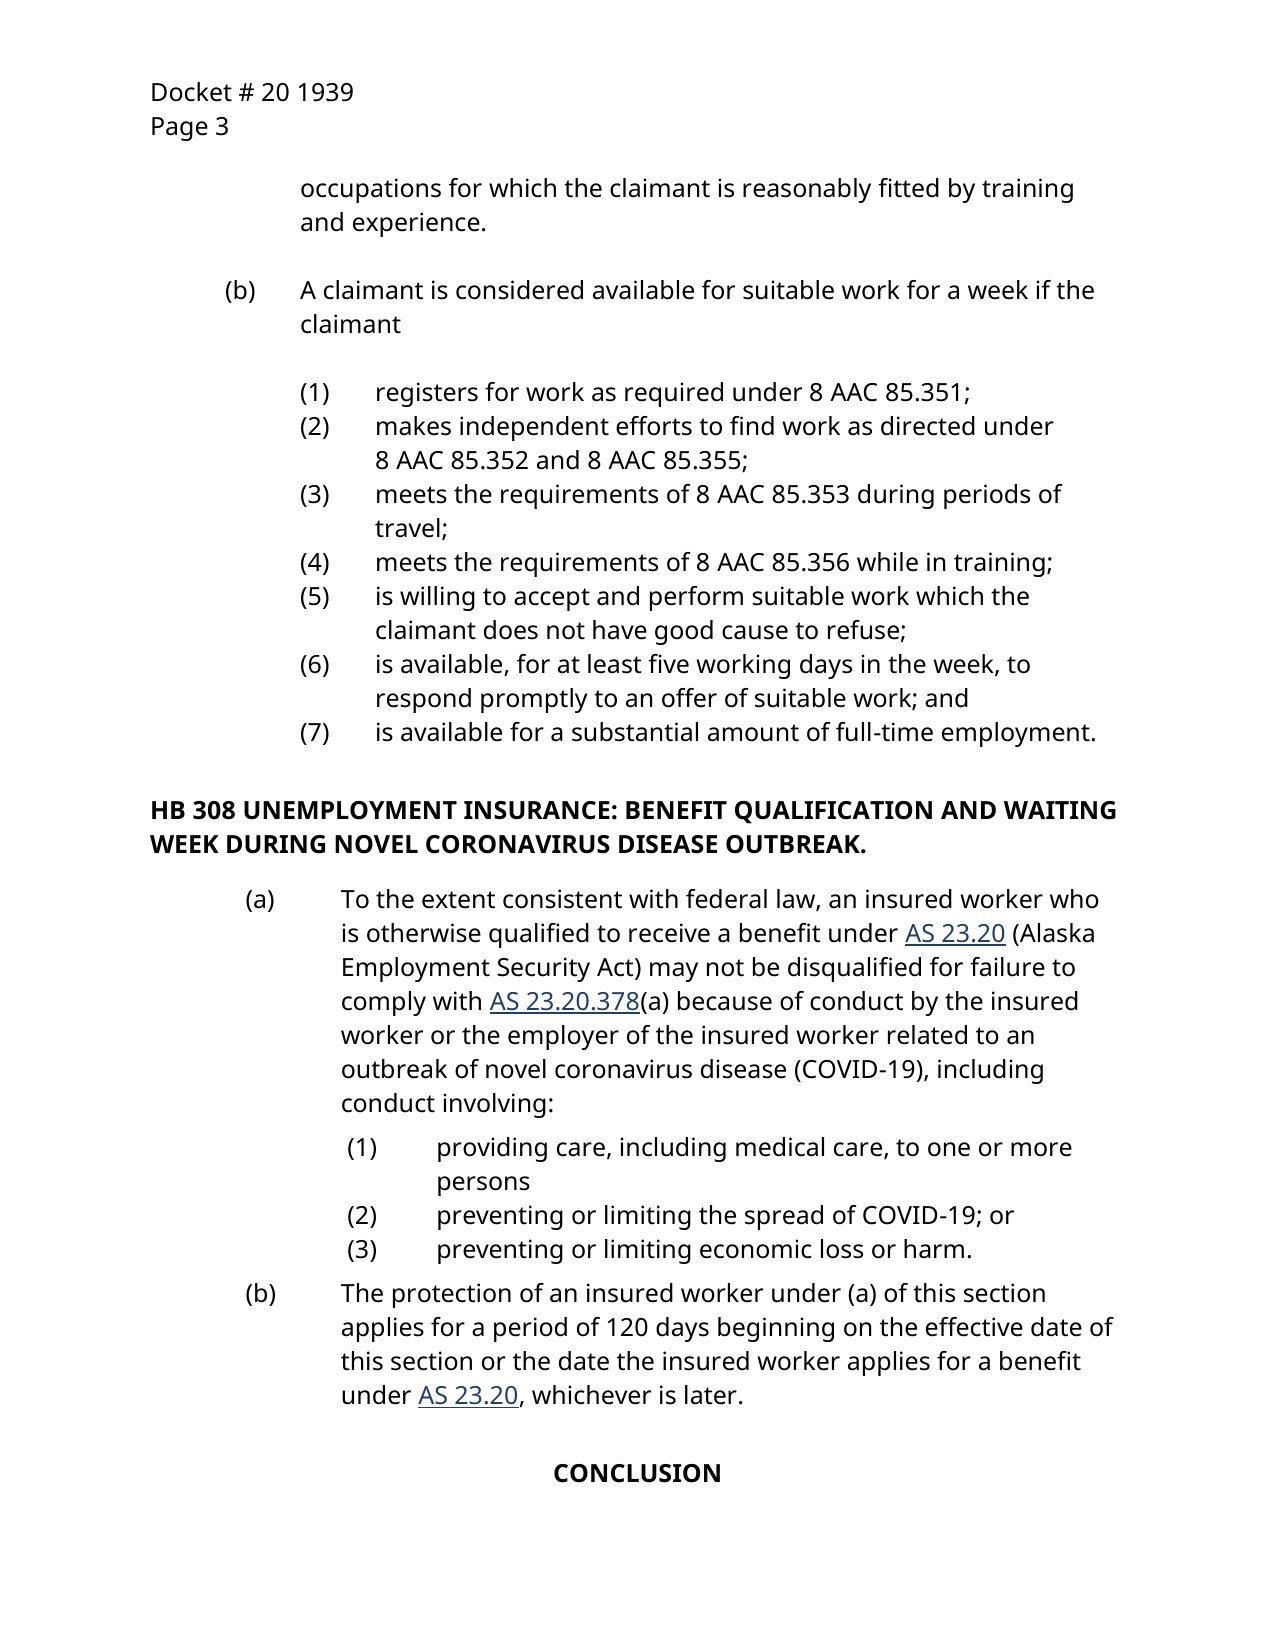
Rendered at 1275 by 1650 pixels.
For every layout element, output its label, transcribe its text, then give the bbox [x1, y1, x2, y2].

text (a) To the extent consistent with federal law, an insured worker who is otherwise qualified to receive a benefit under AS 23.20 (Alaska Employment Security Act) may not be disqualified for failure to comply with AS 23.20.378(a) because of conduct by the insured worker or the employer of the insured worker related to an outbreak of novel coronavirus disease (COVID-19), including conduct involving: [150, 882, 1125, 1119]
text (b) A claimant is considered available for suitable work for a week if the claimant [150, 273, 1125, 341]
text (3) preventing or limiting economic loss or harm. [189, 1232, 1125, 1266]
text (1) registers for work as required under 8 AAC 85.351; [150, 375, 1125, 409]
text (1) providing care, including medical care, to one or more persons [189, 1130, 1125, 1198]
subtitle CONCLUSION [150, 1456, 1125, 1490]
text (b) The protection of an insured worker under (a) of this section applies for a period of 120 days beginning on the effective date of this section or the date the insured worker applies for a benefit under AS 23.20, whichever is later. [150, 1276, 1125, 1412]
text (2) preventing or limiting the spread of COVID-19; or [189, 1198, 1125, 1232]
text HB 308 UNEMPLOYMENT INSURANCE: BENEFIT QUALIFICATION AND WAITING WEEK DURING NOVEL CORONAVIRUS DISEASE OUTBREAK. [150, 793, 1125, 861]
text (3) meets the requirements of 8 AAC 85.353 during periods of travel; [150, 477, 1125, 545]
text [150, 171, 1125, 239]
text (7) is available for a substantial amount of full-time employment. [150, 715, 1125, 749]
text (6) is available, for at least five working days in the week, to respond promptly to an offer of suitable work; and [150, 647, 1125, 715]
text (4) meets the requirements of 8 AAC 85.356 while in training; [150, 545, 1125, 579]
text (5) is willing to accept and perform suitable work which the claimant does not have good cause to refuse; [150, 579, 1125, 647]
text (2) makes independent efforts to find work as directed under 8 AAC 85.352 and 8 AAC 85.355; [150, 409, 1125, 477]
